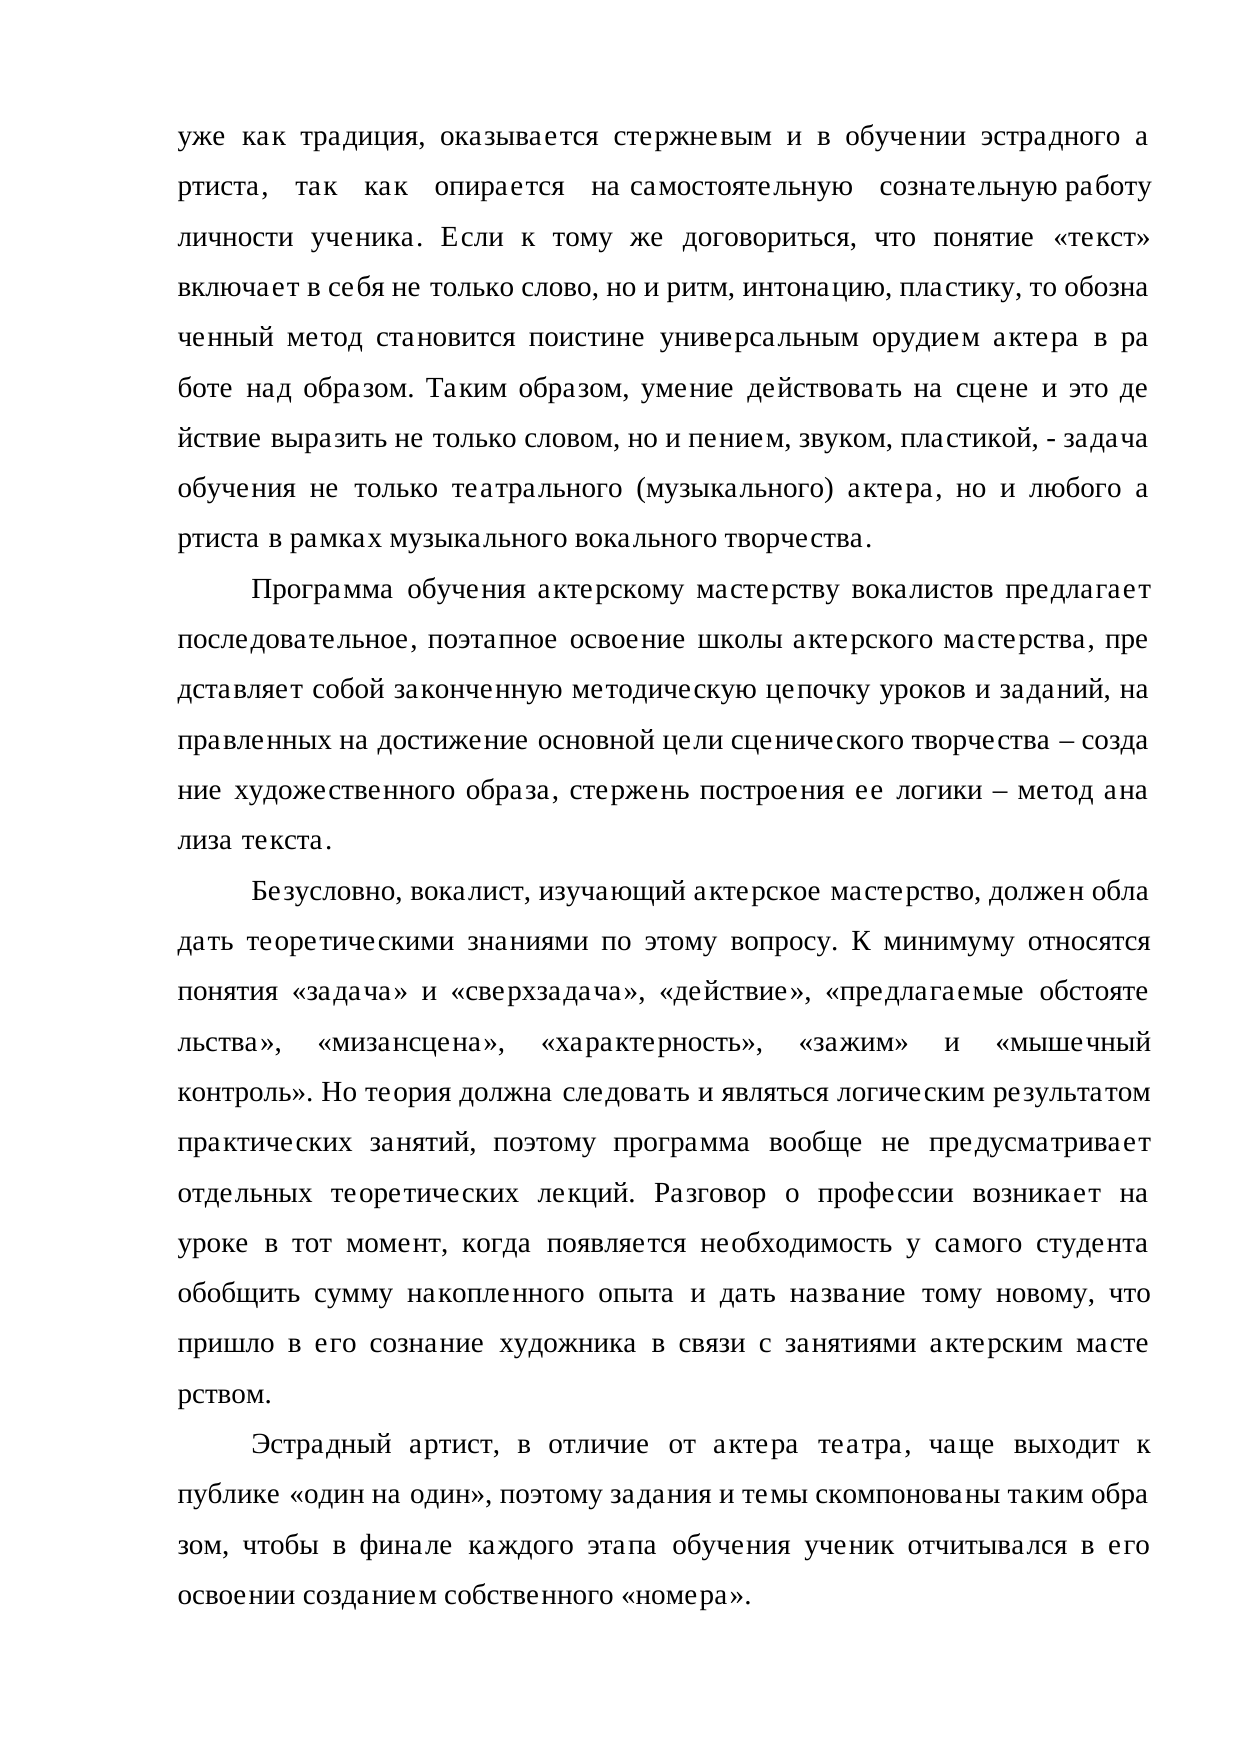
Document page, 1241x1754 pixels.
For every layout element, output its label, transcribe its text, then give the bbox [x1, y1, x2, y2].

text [177, 118, 1152, 554]
text Програ мма обуче ния а кте рскому ма сте рству вока листов пре дла га е т после дова те льное , поэта пное освое ние школы а кте рского ма сте рства , пре дста вляе т собой за конче нную ме тодиче скую це почку уроков и за да ний, на пра вле нных на достиже ние основной це ли сце ниче ского творче ства – созда ние художе стве нного обра за , сте рже нь построе ния е е логики – ме тод а на лиза те кста . [177, 571, 1152, 856]
text Эстра дный а ртист, в отличие от а кте ра те а тра , ча ще выходит к публике «один на один», поэтому за да ния и те мы скомпонова ны та ким обра зом, чтобы в фина ле ка ждого эта па обуче ния уче ник отчитыва лся в е го освое нии созда ние м собстве нного «номе ра ». [177, 1426, 1152, 1611]
text Бе зусловно, вока лист, изуча ющий а кте рское ма сте рство, долже н обла да ть те оре тиче скими зна ниями по этому вопросу. К минимуму относятся понятия «за да ча » и «све рхза да ча », «де йствие », «пре дла га е мые обстояте льства », «миза нсце на », «ха ра кте рность», «за жим» и «мыше чный контроль». Но те ория должна сле дова ть и являться логиче ским ре зульта том пра ктиче ских за нятий, поэтому програ мма вообще не пре дусма трива е т отде льных те оре тиче ских ле кций. Ра зговор о профе ссии возника е т на уроке в тот моме нт, когда появляе тся не обходимость у са мого студе нта обобщить сумму на копле нного опыта и да ть на зва ние тому новому, что пришло в е го созна ние художника в связи с за нятиями а кте рским ма сте рством. [177, 873, 1152, 1409]
